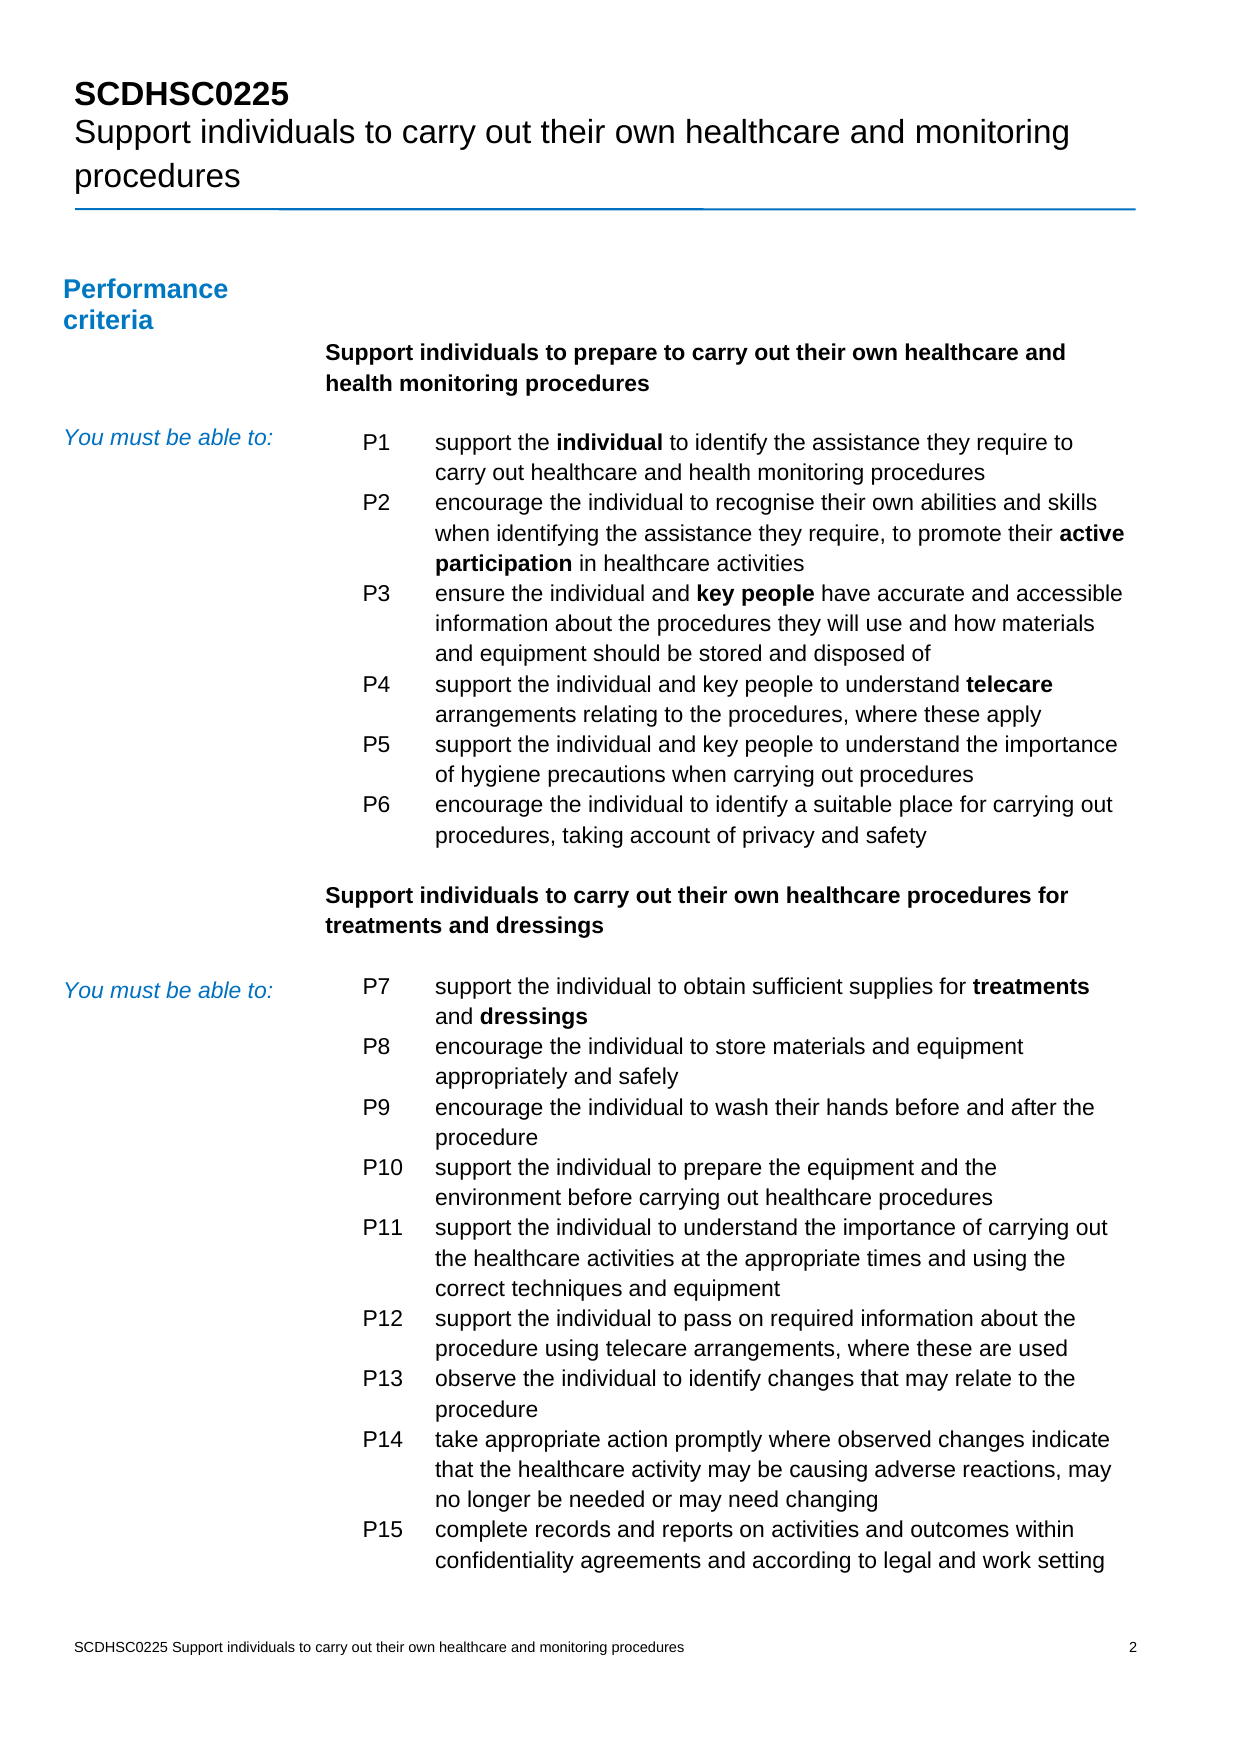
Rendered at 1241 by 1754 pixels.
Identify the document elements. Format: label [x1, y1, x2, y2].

table_header [52, 273, 314, 1583]
table_header [314, 273, 1137, 1583]
